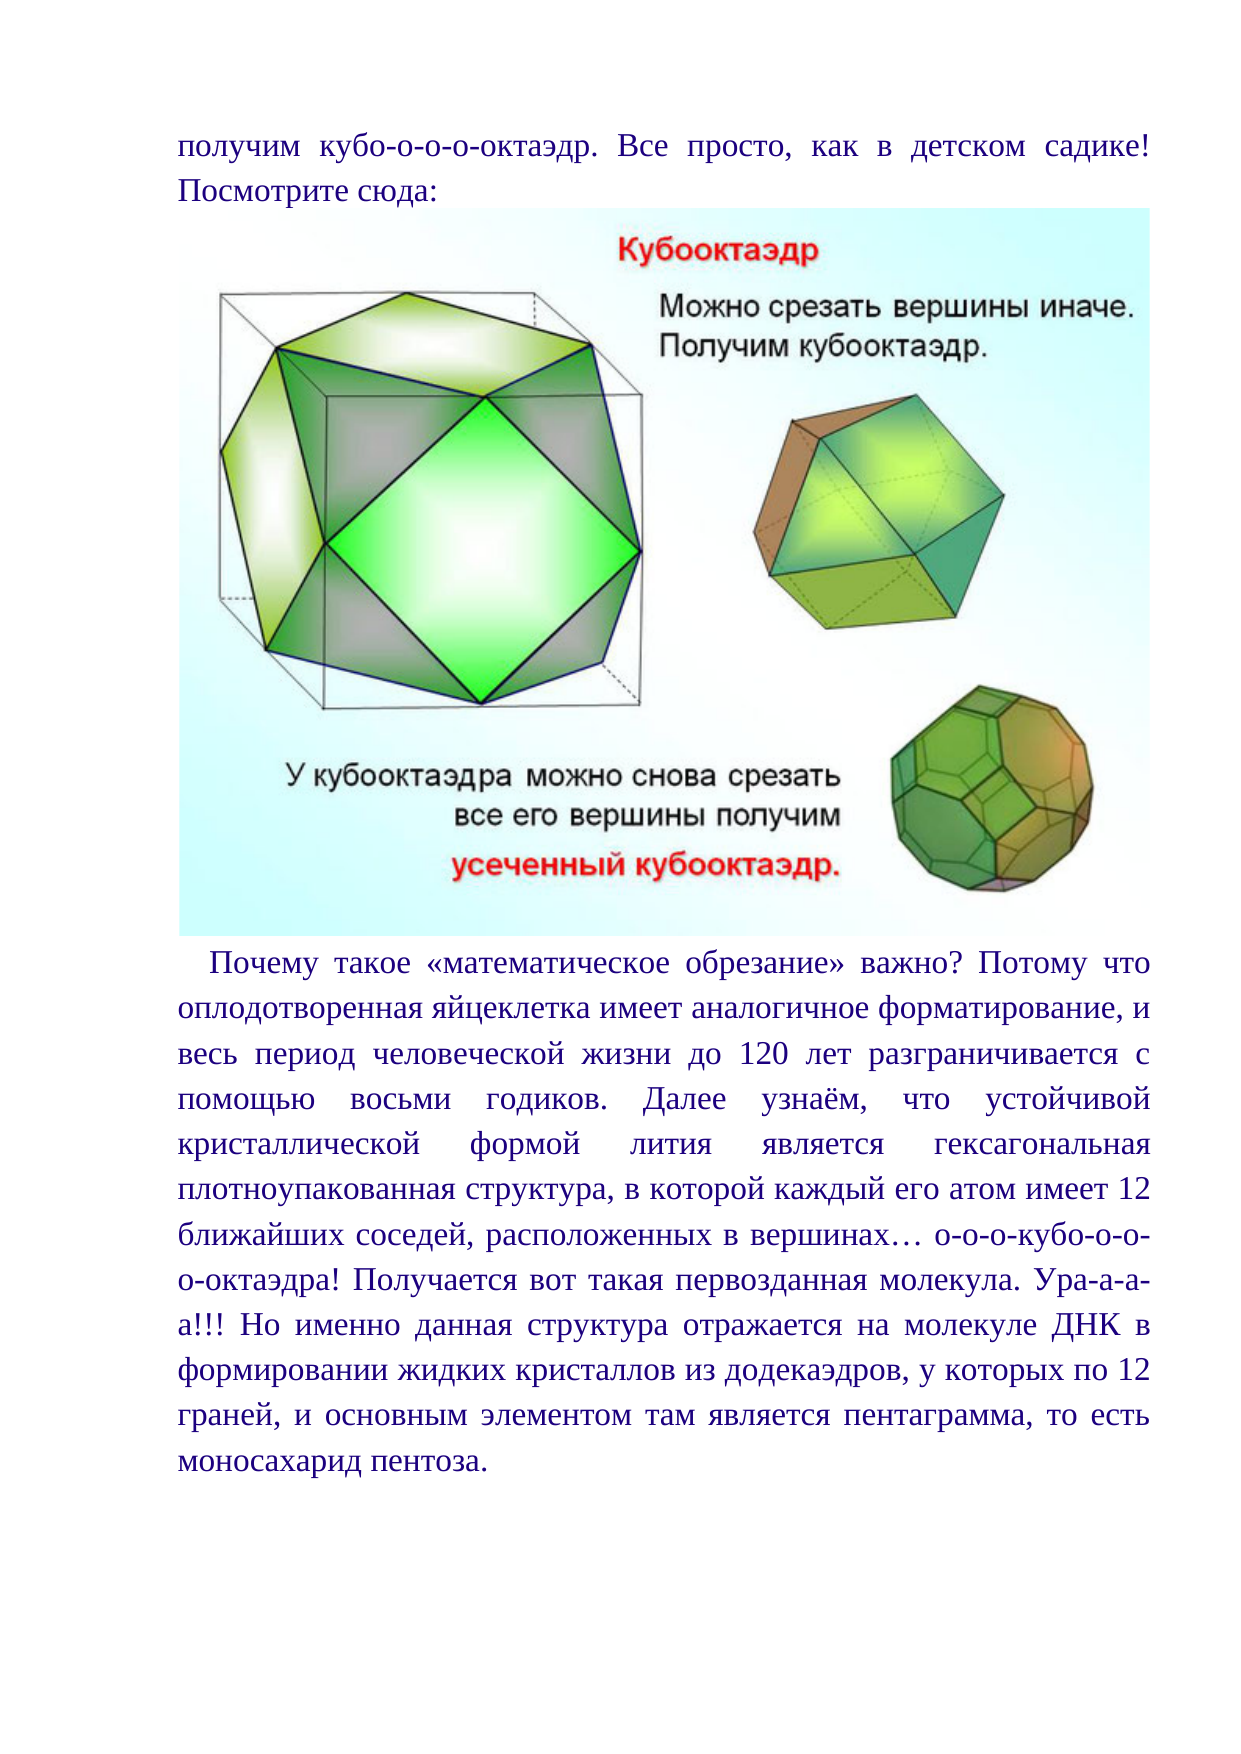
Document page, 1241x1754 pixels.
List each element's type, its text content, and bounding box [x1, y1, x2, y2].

text Почему такое «математическое обрезание» важно? Потому что оплодотворенная яйцеклетка имеет аналогичное форматирование, и весь период человеческой жизни до 120 лет разграничивается с помощью восьми годиков. Далее узнаём, что устойчивой кристаллической формой лития является гексагональная плотноупакованная структура, в которой каждый его атом имеет 12 ближайших соседей, расположенных в вершинах… о-о-о-кубо-о-о-о-октаэдра! Получается вот такая первозданная молекула. Ура-а-а-а!!! Но именно данная структура отражается на молекуле ДНК в формировании жидких кристаллов из додекаэдров, у которых по 12 граней, и основным элементом там является пентаграмма, то есть моносахарид пентоза. [177, 936, 1152, 1478]
picture [179, 208, 1150, 936]
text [177, 118, 1152, 208]
